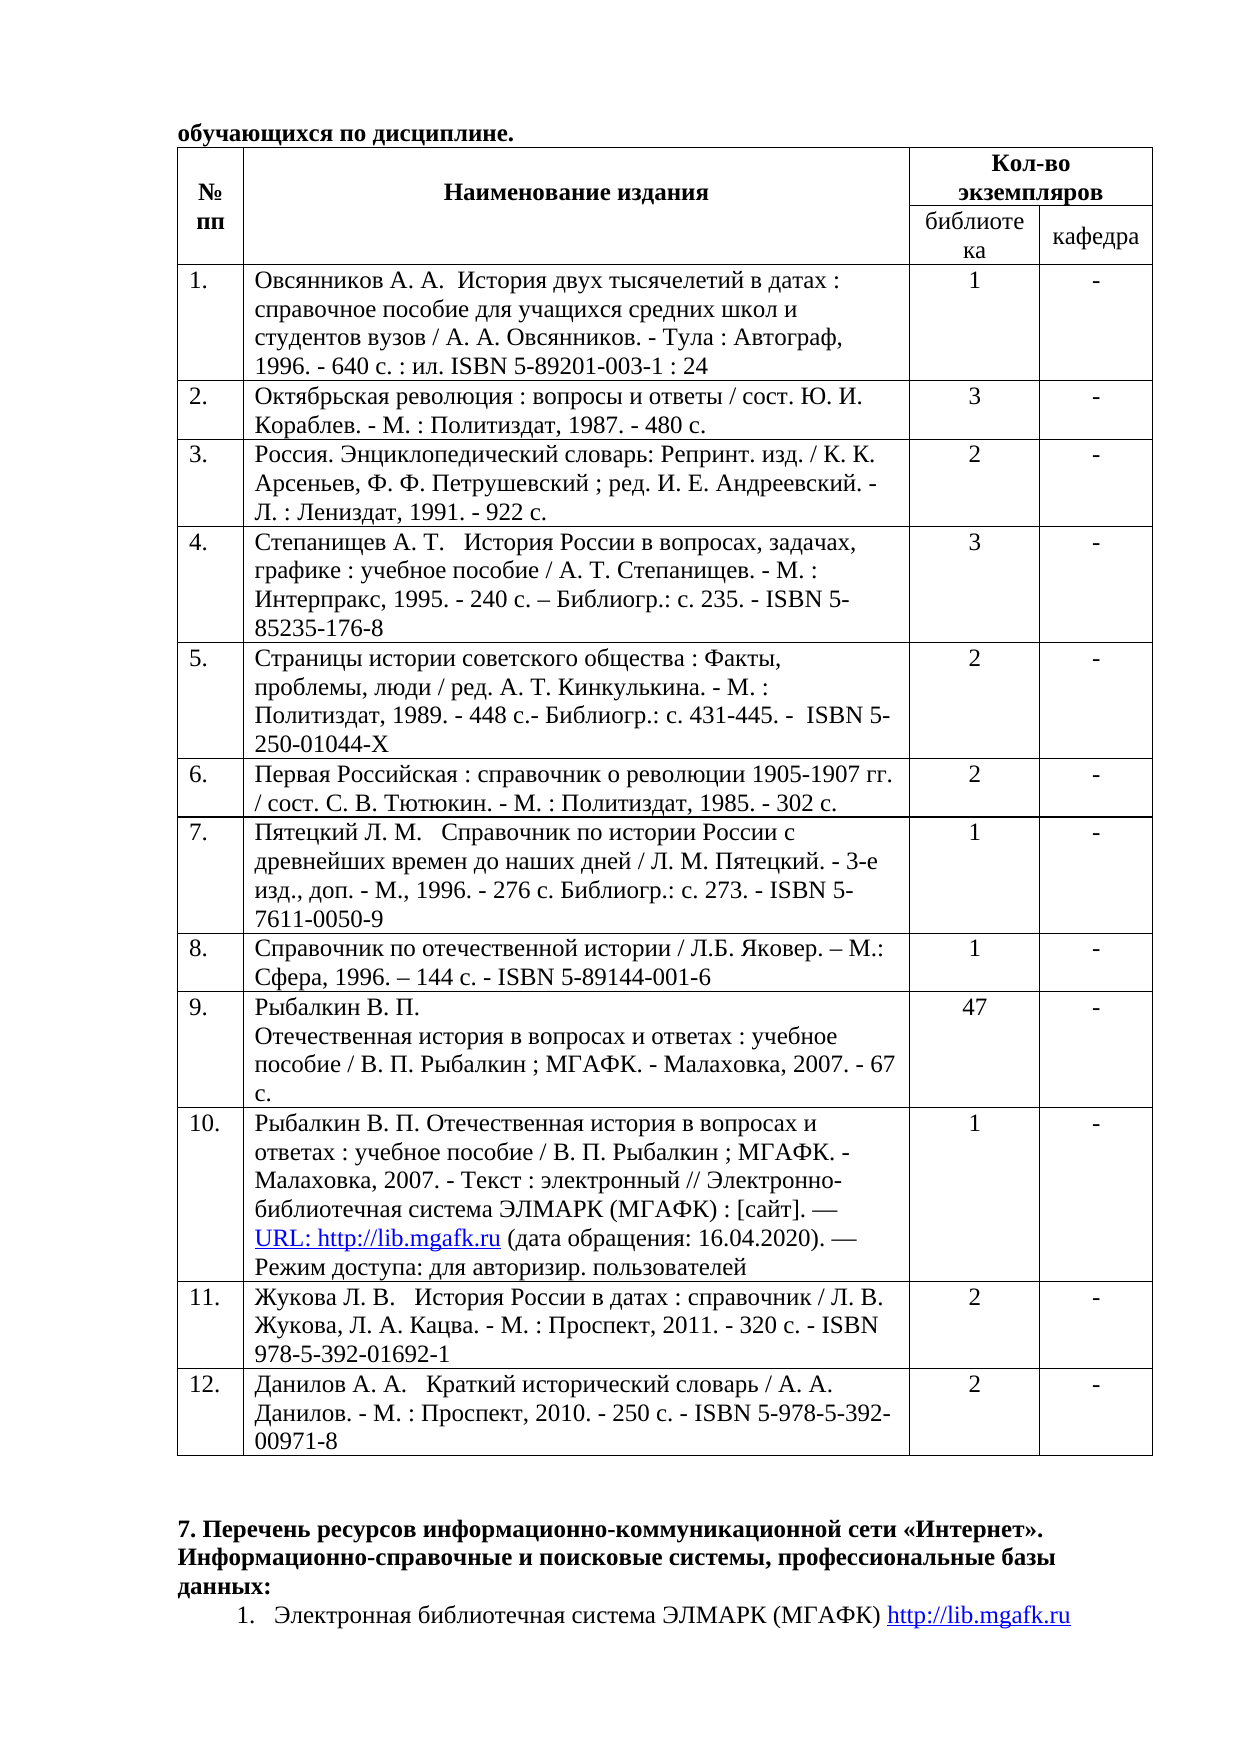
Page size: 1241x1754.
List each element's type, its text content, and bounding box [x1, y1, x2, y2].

table_cell Степанищев А. Т. История России в вопросах, задачах, графике : учебное пособие / А. Т. Степанищев. - М. : Интерпракс, 1995. - 240 с. – Библиогр.: с. 235. - ISBN 5-85235-176-8 [244, 527, 909, 642]
table_cell библиотека [910, 206, 1039, 264]
table_cell 10. [178, 1108, 243, 1281]
table_cell Справочник по отечественной истории / Л.Б. Яковер. – М.: Сфера, 1996. – 144 с. - ISBN 5-89144-001-6 [244, 934, 909, 991]
table_cell - [1040, 934, 1152, 991]
table_cell 11. [178, 1282, 243, 1368]
table_cell Первая Российская : справочник о революции 1905-1907 гг. / сост. С. В. Тютюкин. - М. : Политиздат, 1985. - 302 с. [244, 759, 909, 816]
table_cell 7. [178, 818, 243, 932]
table_header Наименование издания [244, 148, 909, 264]
table_cell Октябрьская революция : вопросы и ответы / сост. Ю. И. Кораблев. - М. : Политиздат, 1987. - 480 с. [244, 381, 909, 438]
table_cell - [1040, 527, 1152, 642]
table_cell Рыбалкин В. П. Отечественная история в вопросах и ответах : учебное пособие / В. П. Рыбалкин ; МГАФК. - Малаховка, 2007. - 67 с. [244, 992, 909, 1107]
table_cell 2 [910, 759, 1039, 816]
table_cell 1. [178, 265, 243, 380]
table_header Кол-во экземпляров [910, 148, 1152, 205]
table_cell - [1040, 381, 1152, 438]
table_cell 47 [910, 992, 1039, 1107]
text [177, 118, 1152, 147]
table_cell Пятецкий Л. М. Справочник по истории России с древнейших времен до наших дней / Л. М. Пятецкий. - 3-е изд., доп. - М., 1996. - 276 с. Библиогр.: с. 273. - ISBN 5-7611-0050-9 [244, 818, 909, 932]
table_cell 5. [178, 643, 243, 758]
table_cell 4. [178, 527, 243, 642]
text 7. Перечень ресурсов информационно-коммуникационной сети «Интернет». Информационно-справочные и поисковые системы, профессиональные базы данных: [177, 1514, 1152, 1600]
table_header № пп [178, 148, 243, 264]
table_cell 3 [910, 381, 1039, 438]
table_cell Овсянников А. А. История двух тысячелетий в датах : справочное пособие для учащихся средних школ и студентов вузов / А. А. Овсянников. - Тула : Автограф, 1996. - 640 с. : ил. ISBN 5-89201-003-1 : 24 [244, 265, 909, 380]
table_cell 3 [910, 527, 1039, 642]
table_cell Россия. Энциклопедический словарь: Репринт. изд. / К. К. Арсеньев, Ф. Ф. Петрушевский ; ред. И. Е. Андреевский. - Л. : Лениздат, 1991. - 922 с. [244, 440, 909, 526]
table_cell - [1040, 818, 1152, 932]
table_cell 1 [910, 265, 1039, 380]
table_cell Рыбалкин В. П. Отечественная история в вопросах и ответах : учебное пособие / В. П. Рыбалкин ; МГАФК. - Малаховка, 2007. - Текст : электронный // Электронно-библиотечная система ЭЛМАРК (МГАФК) : [сайт]. — URL: http://lib.mgafk.ru (дата обращения: 16.04.2020). — Режим доступа: для авторизир. пользователей [244, 1108, 909, 1281]
table_cell 2 [910, 1282, 1039, 1368]
table_cell 6. [178, 759, 243, 816]
table_cell Жукова Л. В. История России в датах : справочник / Л. В. Жукова, Л. А. Кацва. - М. : Проспект, 2011. - 320 с. - ISBN 978-5-392-01692-1 [244, 1282, 909, 1368]
table_cell - [1040, 643, 1152, 758]
table_cell - [1040, 440, 1152, 526]
table_cell - [1040, 992, 1152, 1107]
table_cell 2. [178, 381, 243, 438]
table_cell 9. [178, 992, 243, 1107]
table_cell Данилов А. А. Краткий исторический словарь / А. А. Данилов. - М. : Проспект, 2010. - 250 с. - ISBN 5-978-5-392-00971-8 [244, 1369, 909, 1455]
table_cell 2 [910, 643, 1039, 758]
table_cell 2 [910, 440, 1039, 526]
table_cell 3. [178, 440, 243, 526]
table_cell - [1040, 1108, 1152, 1281]
table_cell 1 [910, 1108, 1039, 1281]
table_cell 8. [178, 934, 243, 991]
table_cell - [1040, 1369, 1152, 1455]
table_cell 1 [910, 818, 1039, 932]
list Электронная библиотечная система ЭЛМАРК (МГАФК) http://lib.mgafk.ru [236, 1600, 1152, 1629]
table_cell 12. [178, 1369, 243, 1455]
table_cell 1 [910, 934, 1039, 991]
table_cell Страницы истории советского общества : Факты, проблемы, люди / ред. А. Т. Кинкулькина. - М. : Политиздат, 1989. - 448 с.- Библиогр.: с. 431-445. - ISBN 5-250-01044-Х [244, 643, 909, 758]
table_cell - [1040, 265, 1152, 380]
table_cell кафедра [1040, 206, 1152, 264]
table_cell - [1040, 1282, 1152, 1368]
table_cell - [1040, 759, 1152, 816]
table_cell 2 [910, 1369, 1039, 1455]
